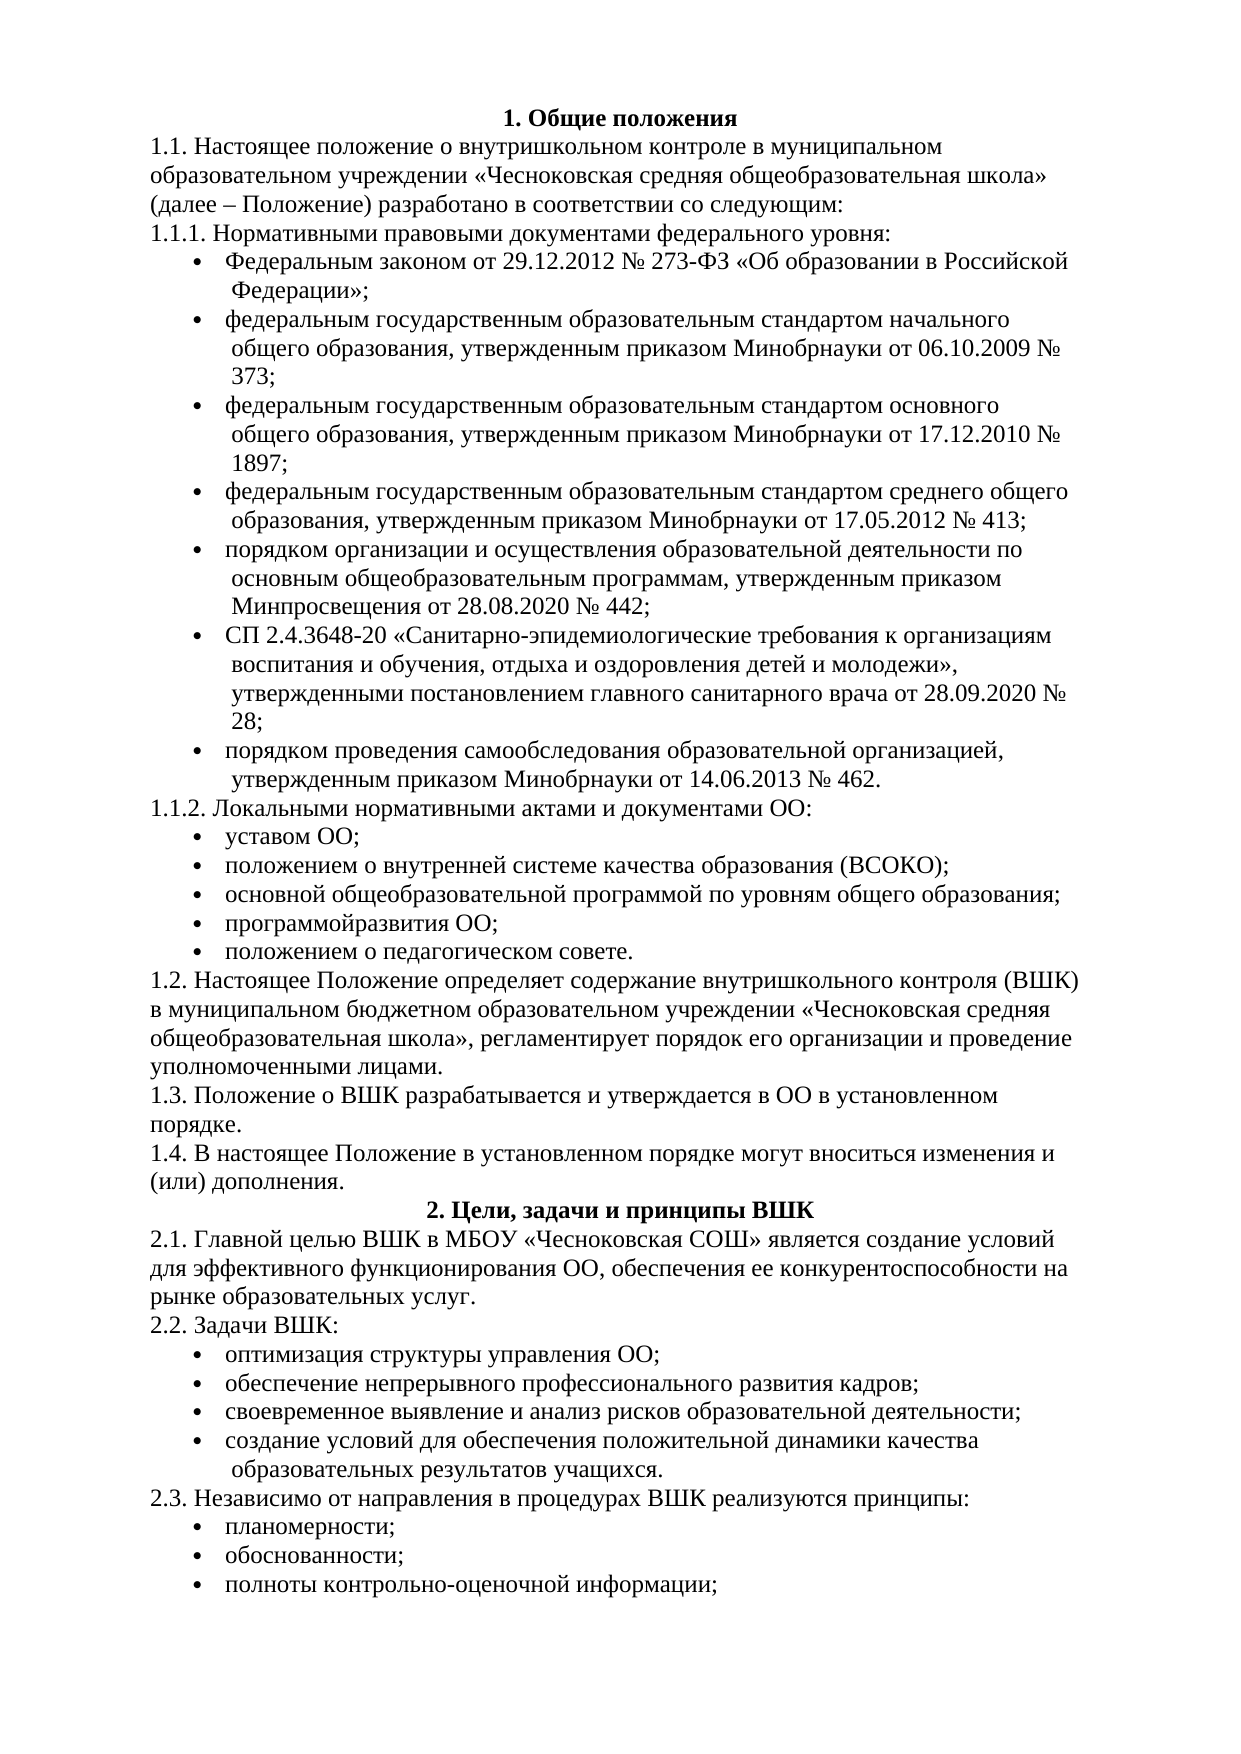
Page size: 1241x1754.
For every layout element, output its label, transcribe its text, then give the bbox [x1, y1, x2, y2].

text 1.1. Настоящее положение о внутришкольном контроле в муниципальном образовательном учреждении «Чесноковская средняя общеобразовательная школа» (далее – Положение) разработано в соответствии со следующим: [150, 131, 1090, 218]
text 1. Общие положения [150, 103, 1090, 131]
text 1.4. В настоящее Положение в установленном порядке могут вноситься изменения и (или) дополнения. [150, 1138, 1090, 1195]
text 1.3. Положение о ВШК разрабатывается и утверждается в ОО в установленном порядке. [150, 1080, 1090, 1138]
text 2. Цели, задачи и принципы ВШК [150, 1195, 1090, 1224]
text 2.2. Задачи ВШК: [150, 1310, 1090, 1339]
list обоснованности; [194, 1540, 1071, 1569]
list планомерности; [194, 1511, 1071, 1540]
list полноты контрольно-оценочной информации; [194, 1569, 1071, 1598]
text 2.1. Главной целью ВШК в МБОУ «Чесноковская СОШ» является создание условий для эффективного функционирования ОО, обеспечения ее конкурентоспособности на рынке образовательных услуг. [150, 1224, 1090, 1310]
list порядком проведения самообследования образовательной организацией, утвержденным приказом Минобрнауки от 14.06.2013 № 462. [194, 735, 1071, 793]
text 2.3. Независимо от направления в процедурах ВШК реализуются принципы: [150, 1483, 1090, 1511]
list федеральным государственным образовательным стандартом начального общего образования, утвержденным приказом Минобрнауки от 06.10.2009 № 373; [194, 304, 1071, 390]
list положением о педагогическом совете. [194, 936, 1071, 965]
list положением о внутренней системе качества образования (ВСОКО); [194, 850, 1071, 879]
list основной общеобразовательной программой по уровням общего образования; [194, 879, 1071, 908]
text 1.1.2. Локальными нормативными актами и документами ОО: [150, 793, 1090, 821]
list Федеральным законом от 29.12.2012 № 273-ФЗ «Об образовании в Российской Федерации»; [194, 246, 1071, 304]
list федеральным государственным образовательным стандартом основного общего образования, утвержденным приказом Минобрнауки от 17.12.2010 № 1897; [194, 390, 1071, 476]
list своевременное выявление и анализ рисков образовательной деятельности; [194, 1396, 1071, 1425]
list федеральным государственным образовательным стандартом среднего общего образования, утвержденным приказом Минобрнауки от 17.05.2012 № 413; [194, 476, 1071, 534]
list обеспечение непрерывного профессионального развития кадров; [194, 1368, 1071, 1396]
list уставом ОО; [194, 821, 1071, 850]
text 1.1.1. Нормативными правовыми документами федерального уровня: [150, 218, 1090, 246]
list СП 2.4.3648-20 «Санитарно-эпидемиологические требования к организациям воспитания и обучения, отдыха и оздоровления детей и молодежи», утвержденными постановлением главного санитарного врача от 28.09.2020 № 28; [194, 620, 1071, 735]
list создание условий для обеспечения положительной динамики качества образовательных результатов учащихся. [194, 1425, 1071, 1483]
list порядком организации и осуществления образовательной деятельности по основным общеобразовательным программам, утвержденным приказом Минпросвещения от 28.08.2020 № 442; [194, 534, 1071, 620]
list программойразвития ОО; [194, 908, 1071, 936]
list оптимизация структуры управления ОО; [194, 1339, 1071, 1368]
text 1.2. Настоящее Положение определяет содержание внутришкольного контроля (ВШК) в муниципальном бюджетном образовательном учреждении «Чесноковская средняя общеобразовательная школа», регламентирует порядок его организации и проведение уполномоченными лицами. [150, 965, 1090, 1080]
